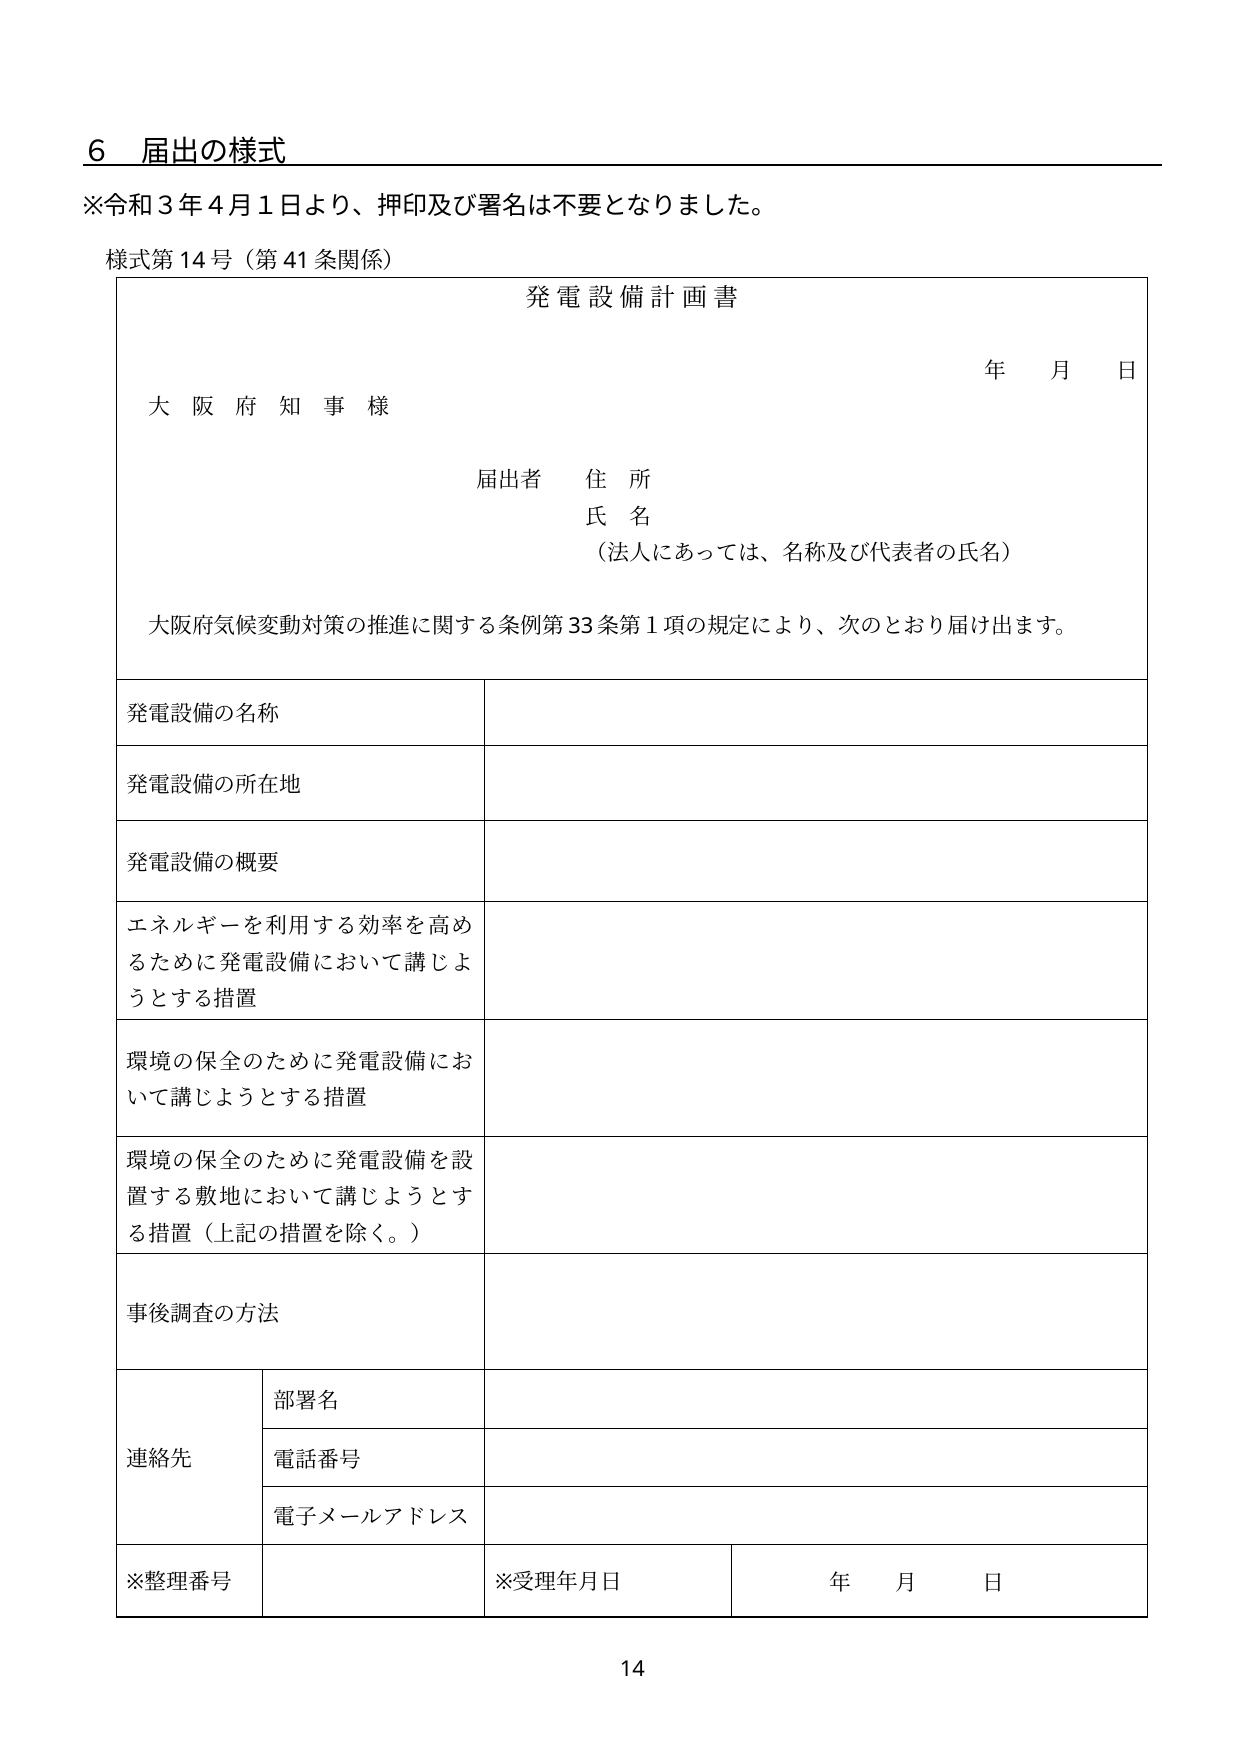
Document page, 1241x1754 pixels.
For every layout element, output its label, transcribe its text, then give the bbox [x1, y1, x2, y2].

table_cell 環境の保全のために発電設備を設置する敷地において講じようとする措置（上記の措置を除く。） [117, 1137, 484, 1253]
table_cell [485, 680, 1147, 745]
table_cell 発電設備の所在地 [117, 746, 484, 820]
table_cell [263, 1545, 484, 1616]
table_cell 電子メールアドレス [263, 1487, 484, 1543]
table_cell 電話番号 [263, 1429, 484, 1486]
table_cell エネルギーを利用する効率を高めるために発電設備において講じようとする措置 [117, 902, 484, 1019]
table_cell 発電設備の概要 [117, 821, 484, 901]
table_cell 年 月 日 [732, 1545, 1147, 1616]
text ６ 届出の様式 [83, 112, 1181, 185]
table_cell [485, 1020, 1147, 1136]
text ※令和３年４月１日より、押印及び署名は不要となりました。 [83, 185, 1181, 222]
table_cell 部署名 [263, 1370, 484, 1428]
table_cell [485, 1254, 1147, 1369]
table_cell 事後調査の方法 [117, 1254, 484, 1369]
table_cell 発電設備の名称 [117, 680, 484, 745]
table_cell [485, 1429, 1147, 1486]
table_cell [485, 902, 1147, 1019]
table_cell ※整理番号 [117, 1545, 262, 1616]
table_cell ※受理年月日 [485, 1545, 731, 1616]
table_cell [485, 1137, 1147, 1253]
table_cell 連絡先 [117, 1370, 262, 1543]
table_cell 環境の保全のために発電設備において講じようとする措置 [117, 1020, 484, 1136]
table_cell [485, 821, 1147, 901]
table_header 発 電 設 備 計 画 書 年 月 日 大 阪 府 知 事 様 届出者 住 所 氏 名 （法人にあっては、名称及び代表者の氏名） 大阪府気候変動対策の推進に関する条例第33条第１項の規定により、次のとおり届け出ます。 [117, 278, 1147, 679]
table_cell [485, 1487, 1147, 1543]
text 様式第14号（第41条関係） [83, 240, 1181, 277]
table_cell [485, 746, 1147, 820]
table_cell [485, 1370, 1147, 1428]
